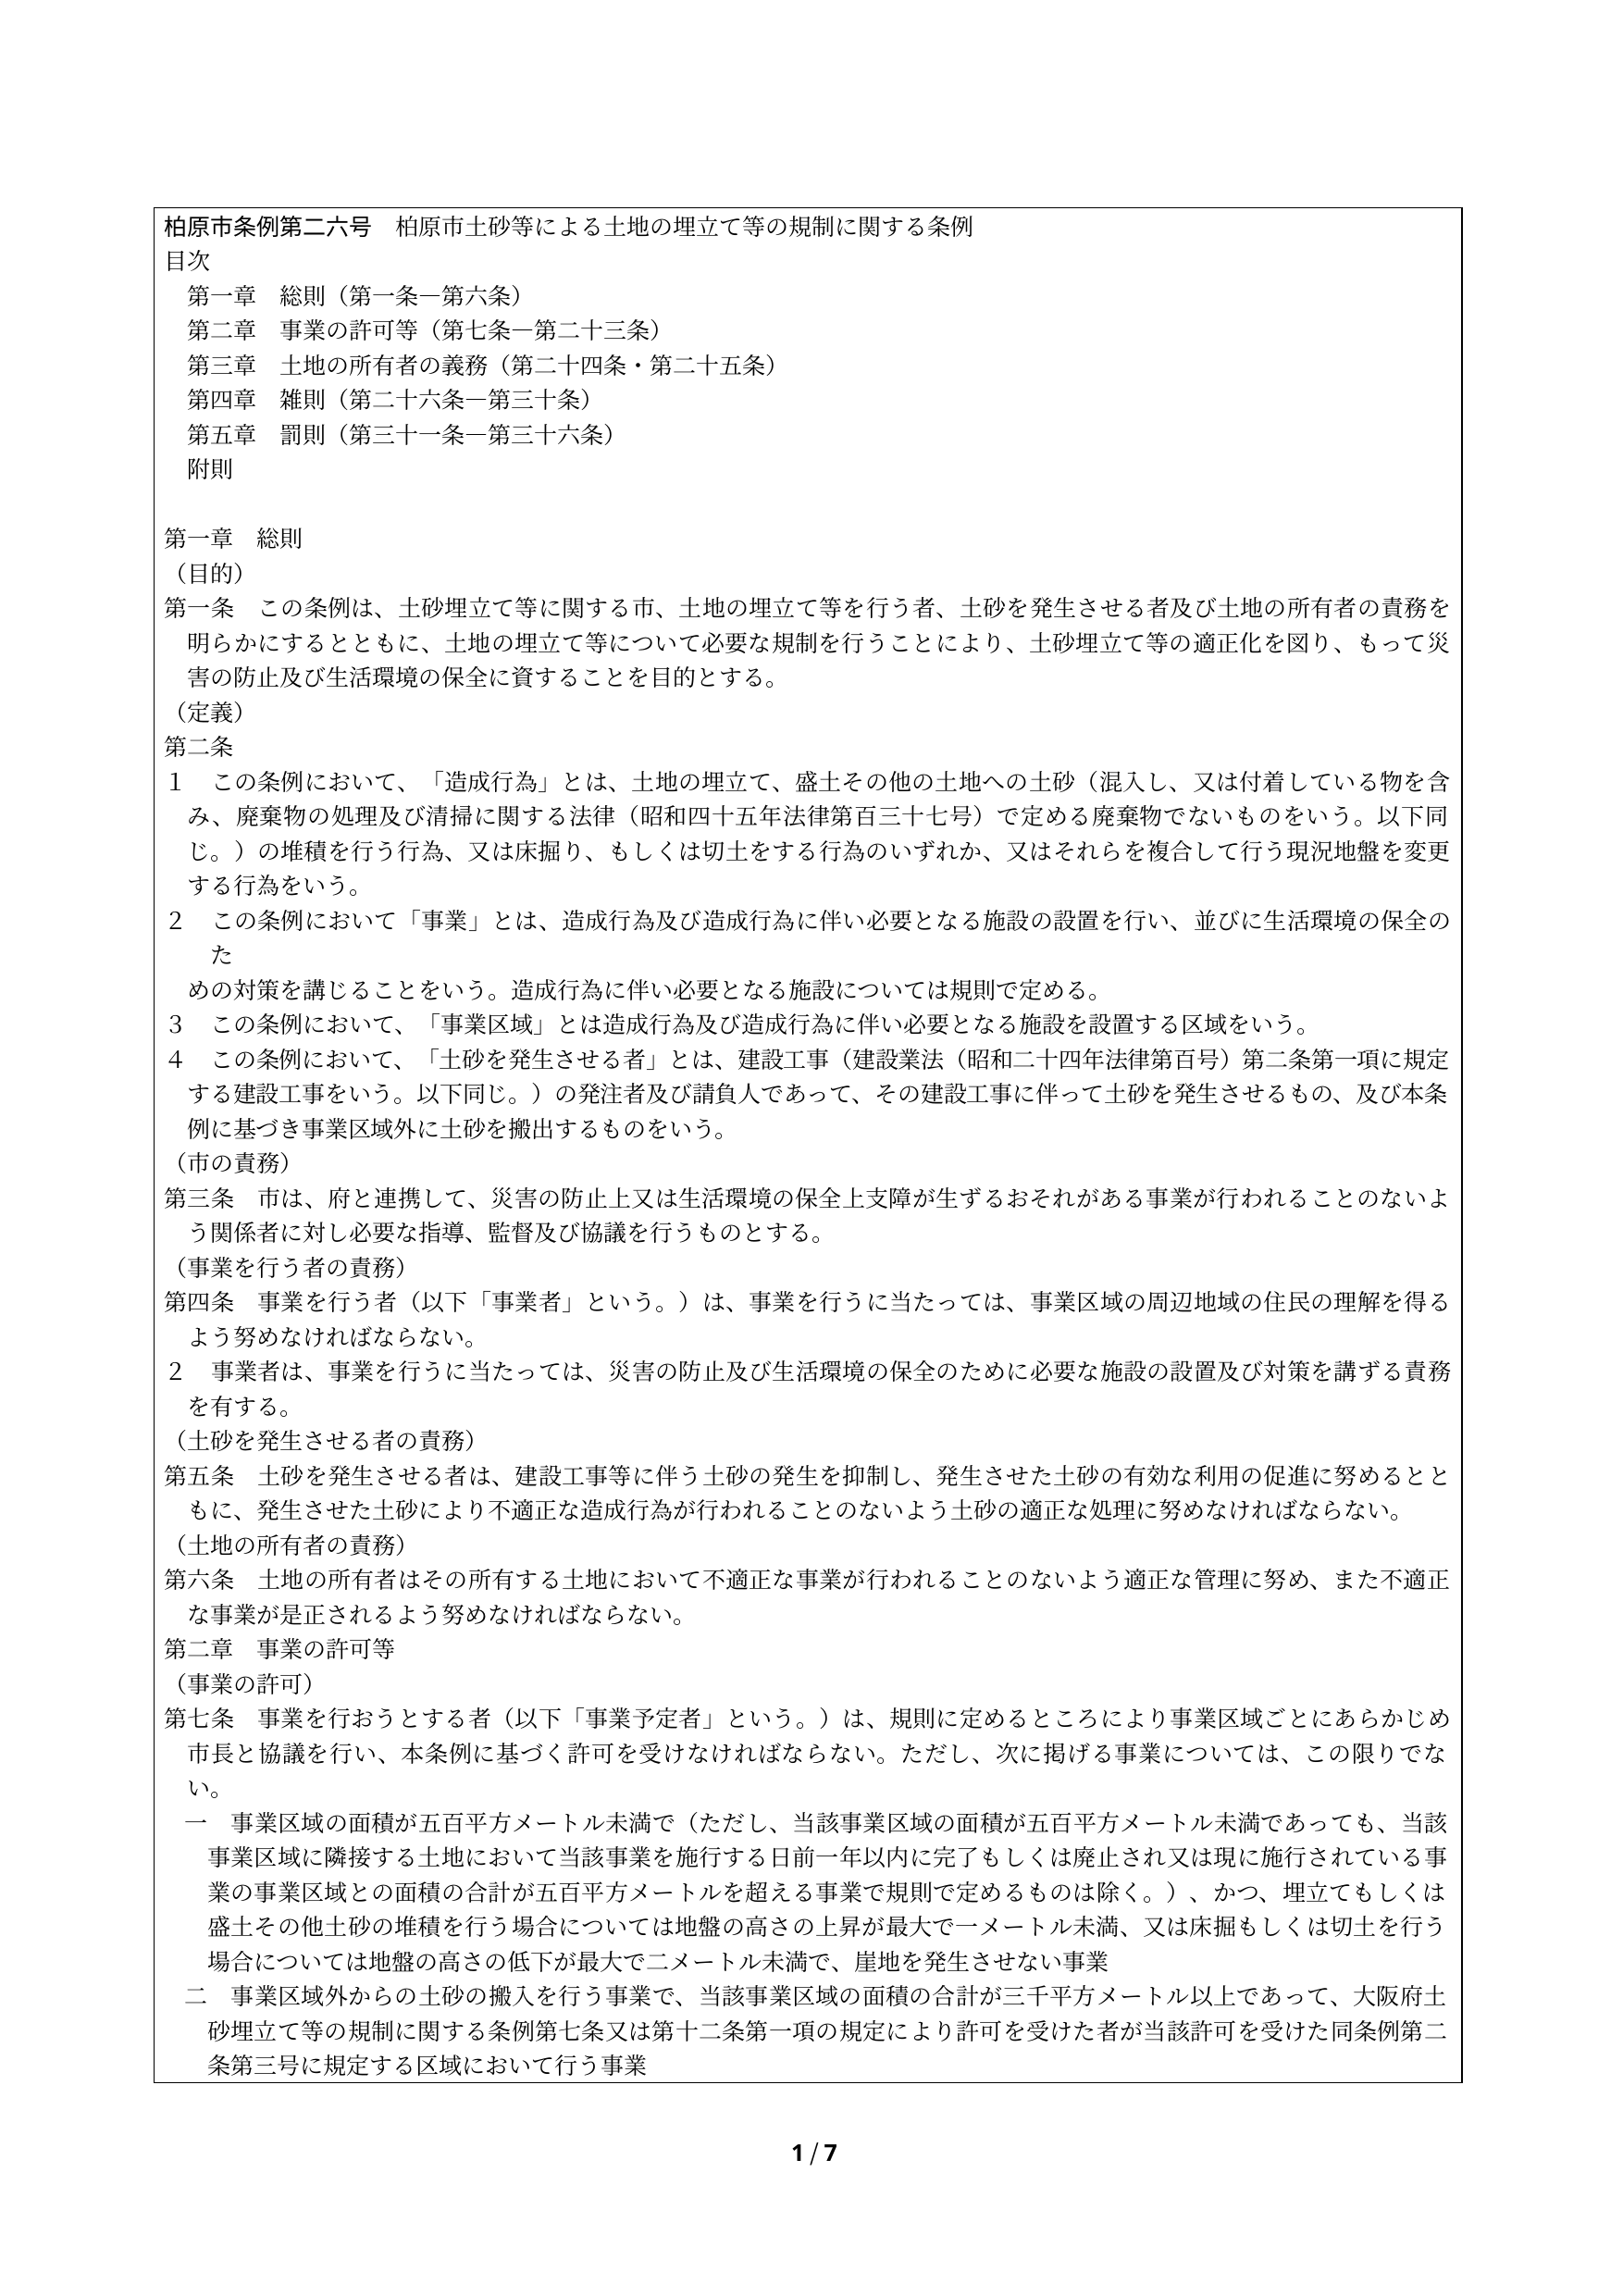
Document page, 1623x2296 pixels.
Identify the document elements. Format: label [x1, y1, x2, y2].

table_header [155, 208, 1461, 2082]
